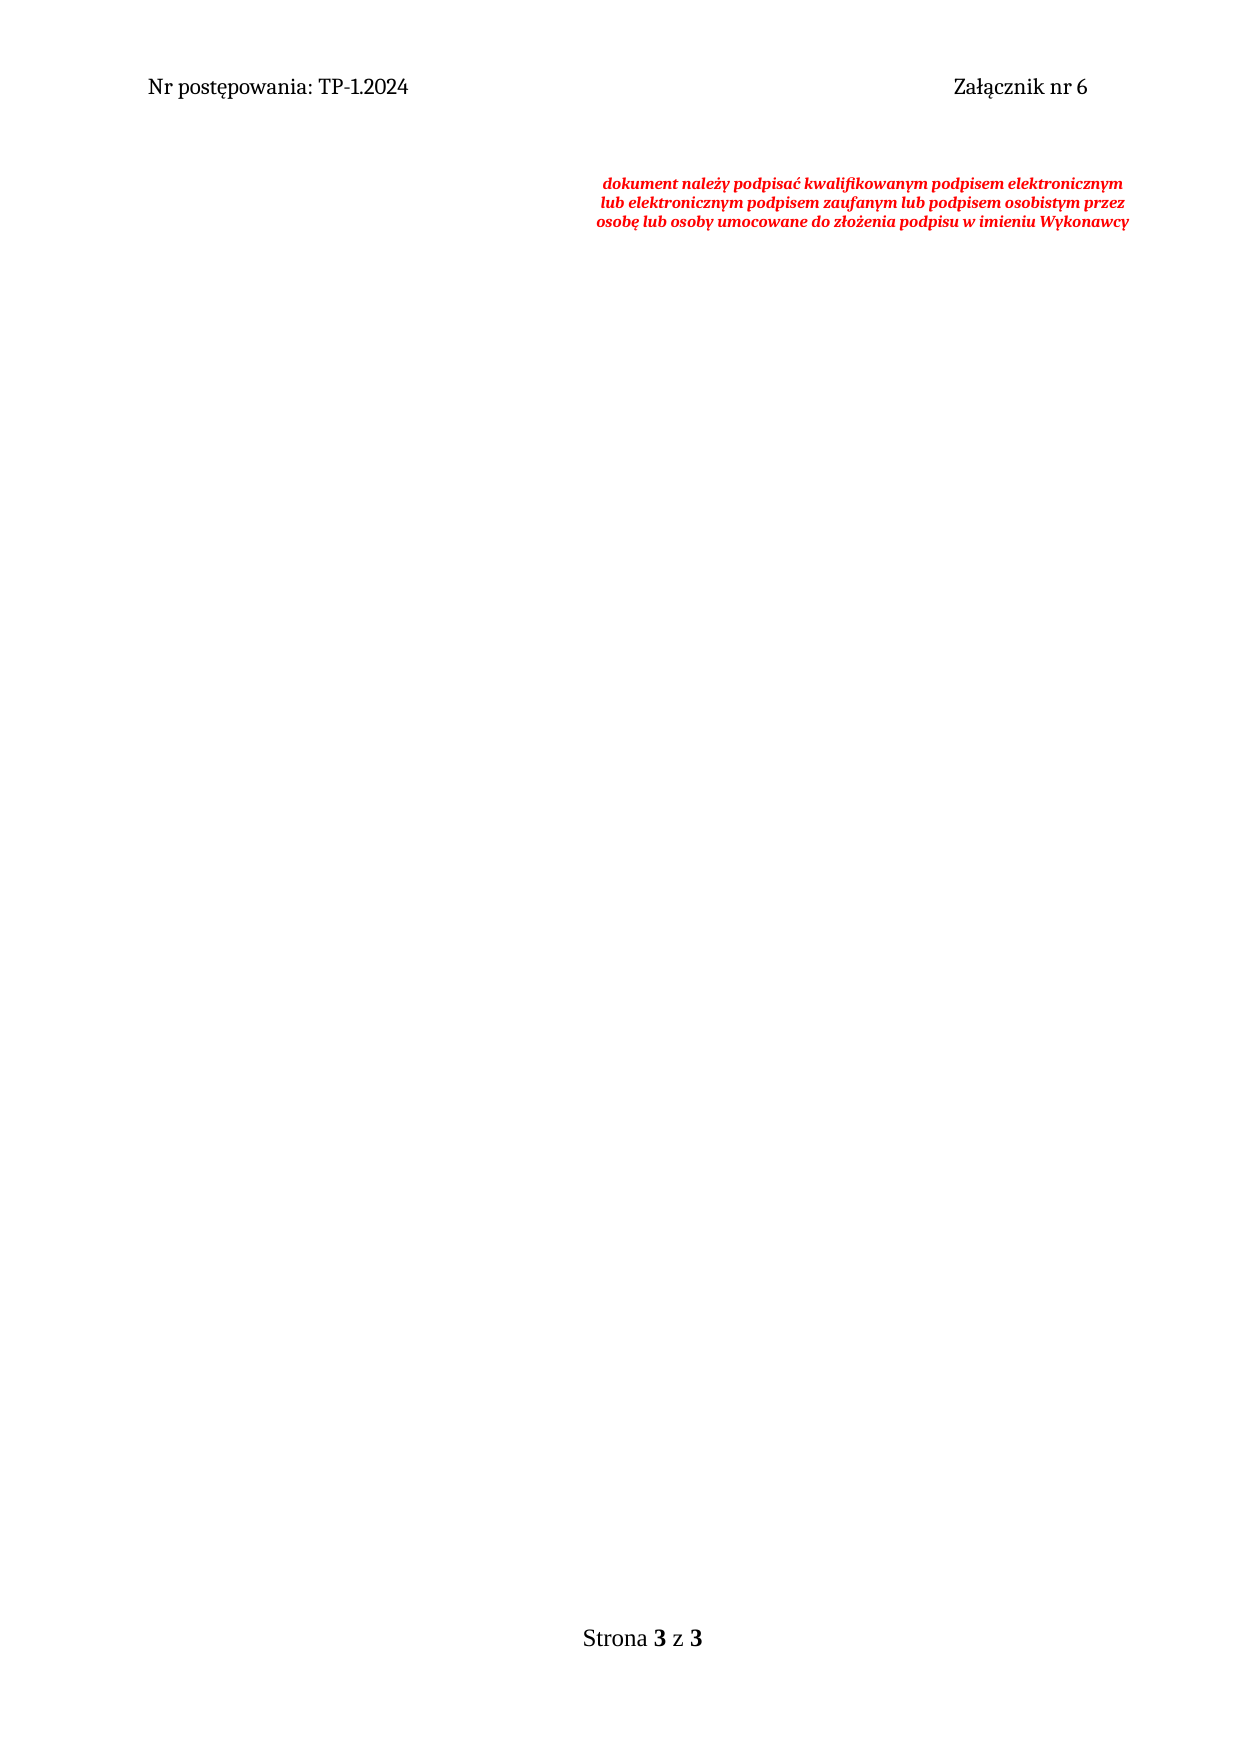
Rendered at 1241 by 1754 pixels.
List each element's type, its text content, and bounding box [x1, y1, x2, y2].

text dokument należy podpisać kwalifikowanym podpisem elektronicznym lub elektronicznym podpisem zaufanym lub podpisem osobistym przez osobę lub osoby umocowane do złożenia podpisu w imieniu Wykonawcy [590, 174, 1137, 232]
